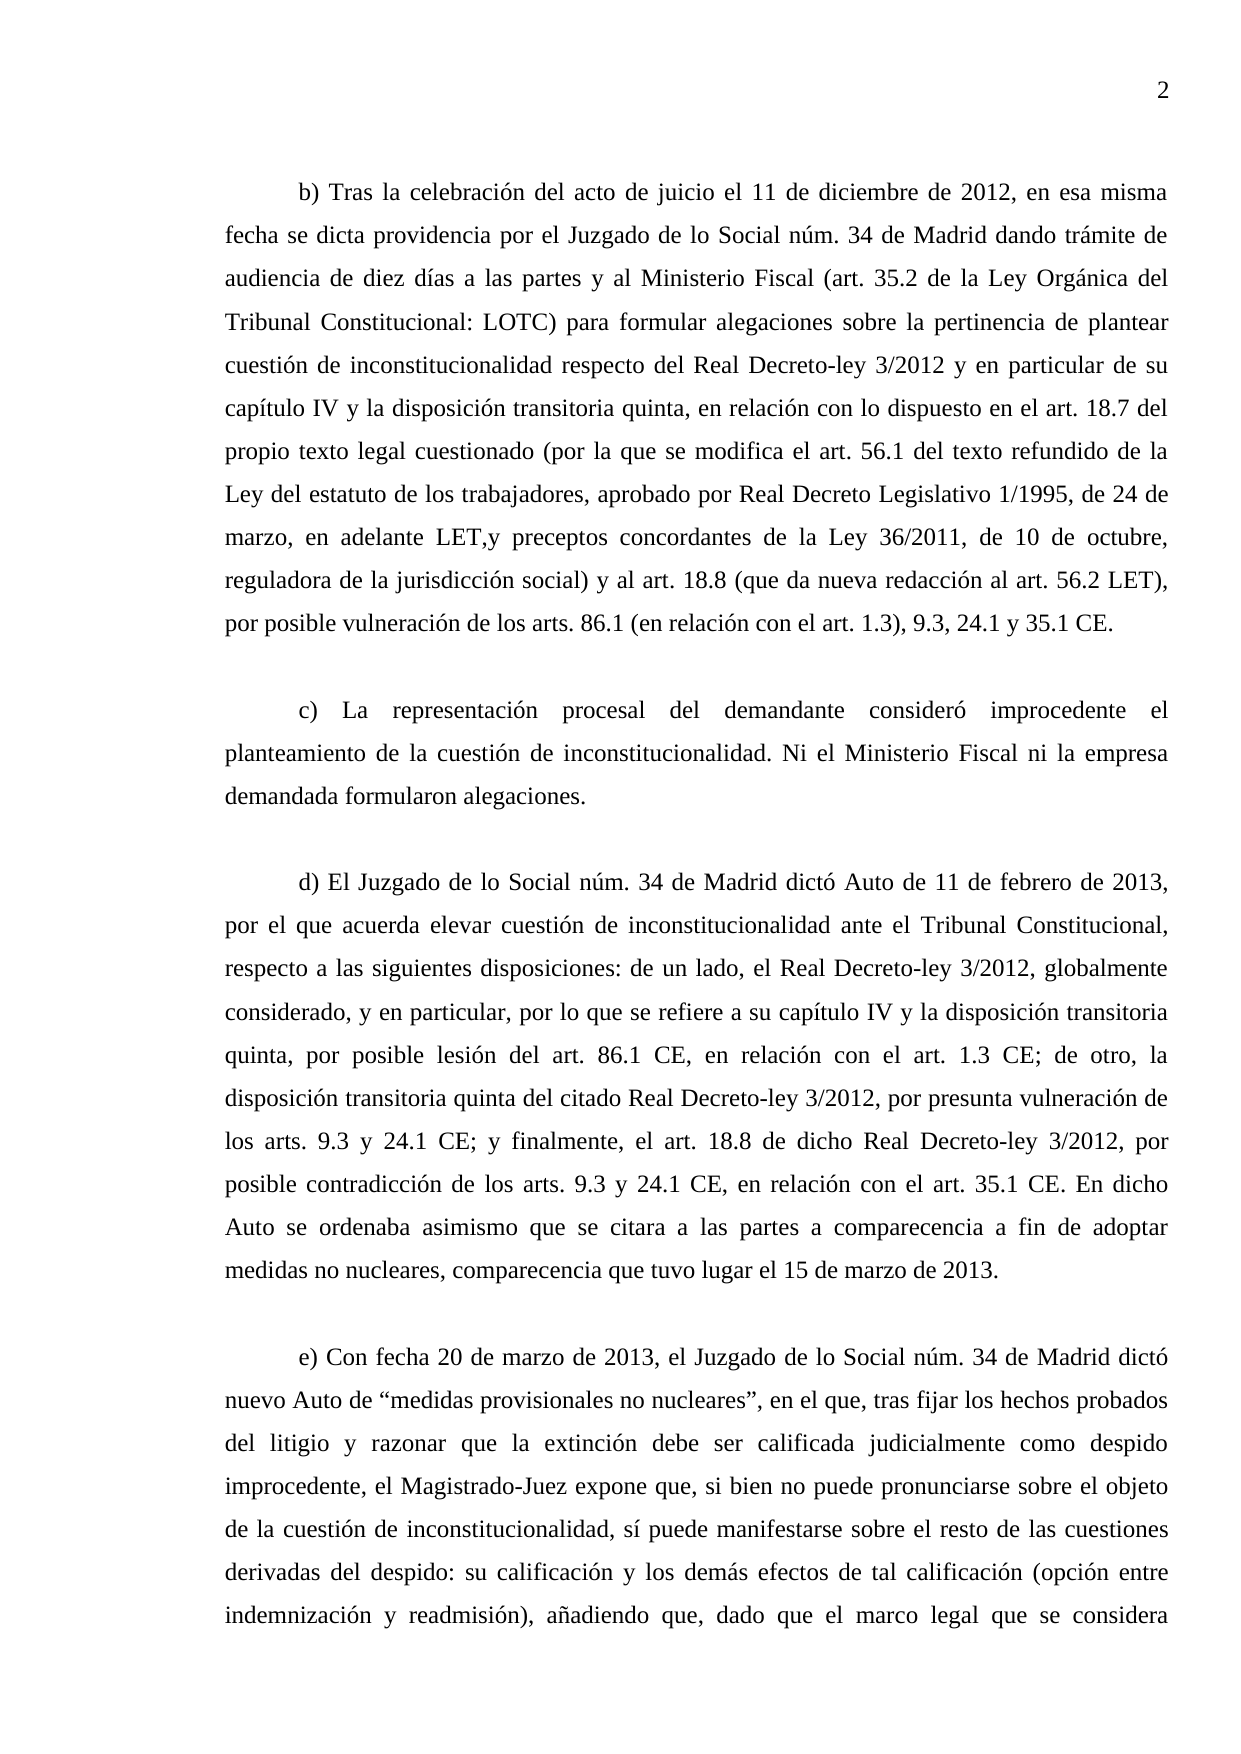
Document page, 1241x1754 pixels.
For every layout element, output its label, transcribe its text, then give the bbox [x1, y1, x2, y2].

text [224, 1342, 1169, 1629]
text c) La representación procesal del demandante consideró improcedente el planteamiento de la cuestión de inconstitucionalidad. Ni el Ministerio Fiscal ni la empresa demandada formularon alegaciones. [224, 695, 1169, 810]
text b) Tras la celebración del acto de juicio el 11 de diciembre de 2012, en esa misma fecha se dicta providencia por el Juzgado de lo Social núm. 34 de Madrid dando trámite de audiencia de diez días a las partes y al Ministerio Fiscal (art. 35.2 de la Ley Orgánica del Tribunal Constitucional: LOTC) para formular alegaciones sobre la pertinencia de plantear cuestión de inconstitucionalidad respecto del Real Decreto-ley 3/2012 y en particular de su capítulo IV y la disposición transitoria quinta, en relación con lo dispuesto en el art. 18.7 del propio texto legal cuestionado (por la que se modifica el art. 56.1 del texto refundido de la Ley del estatuto de los trabajadores, aprobado por Real Decreto Legislativo 1/1995, de 24 de marzo, en adelante LET,y preceptos concordantes de la Ley 36/2011, de 10 de octubre, reguladora de la jurisdicción social) y al art. 18.8 (que da nueva redacción al art. 56.2 LET), por posible vulneración de los arts. 86.1 (en relación con el art. 1.3), 9.3, 24.1 y 35.1 CE. [224, 177, 1169, 637]
text d) El Juzgado de lo Social núm. 34 de Madrid dictó Auto de 11 de febrero de 2013, por el que acuerda elevar cuestión de inconstitucionalidad ante el Tribunal Constitucional, respecto a las siguientes disposiciones: de un lado, el Real Decreto-ley 3/2012, globalmente considerado, y en particular, por lo que se refiere a su capítulo IV y la disposición transitoria quinta, por posible lesión del art. 86.1 CE, en relación con el art. 1.3 CE; de otro, la disposición transitoria quinta del citado Real Decreto-ley 3/2012, por presunta vulneración de los arts. 9.3 y 24.1 CE; y finalmente, el art. 18.8 de dicho Real Decreto-ley 3/2012, por posible contradicción de los arts. 9.3 y 24.1 CE, en relación con el art. 35.1 CE. En dicho Auto se ordenaba asimismo que se citara a las partes a comparecencia a fin de adoptar medidas no nucleares, comparecencia que tuvo lugar el 15 de marzo de 2013. [224, 867, 1169, 1284]
